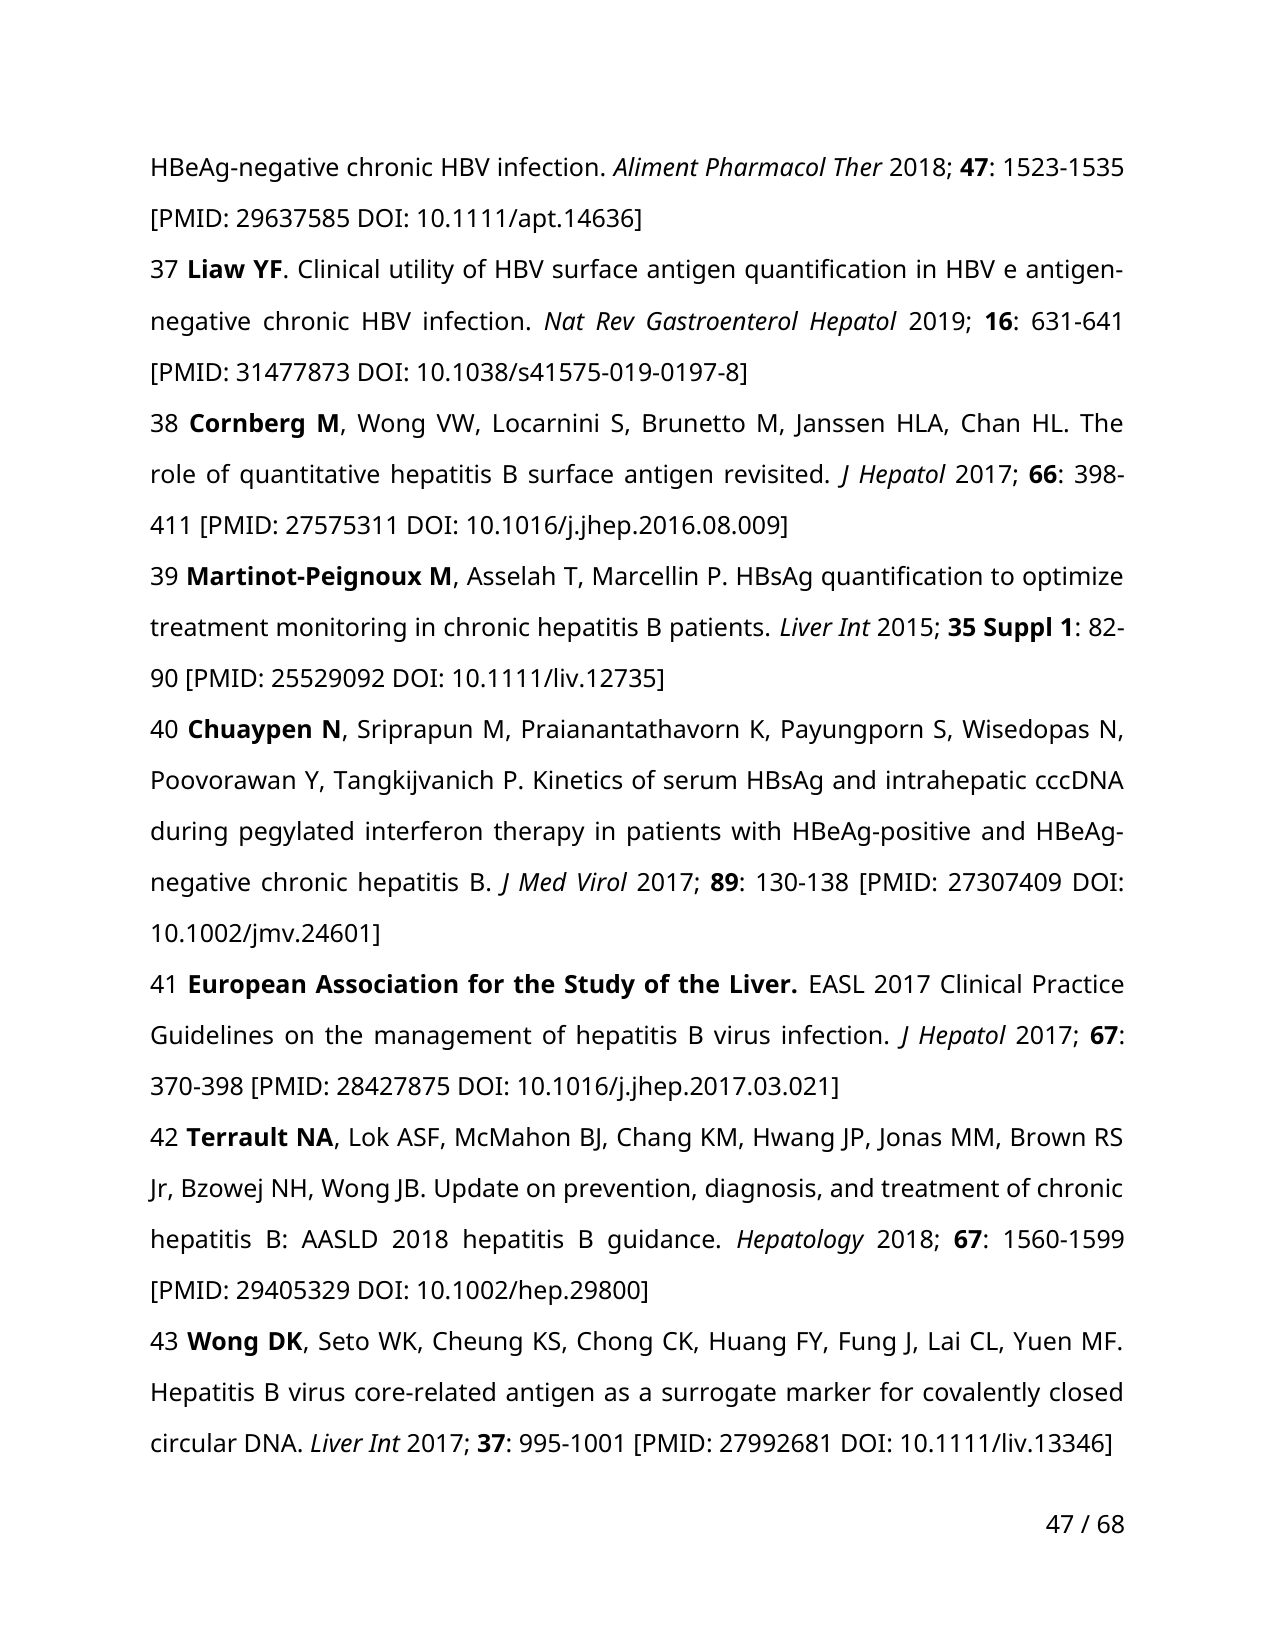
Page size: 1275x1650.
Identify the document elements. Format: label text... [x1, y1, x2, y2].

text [150, 150, 1125, 235]
text 41 European Association for the Study of the Liver. EASL 2017 Clinical Practice Guidelines on the management of hepatitis B virus infection. J Hepatol 2017; 67: 370-398 [PMID: 28427875 DOI: 10.1016/j.jhep.2017.03.021] [150, 967, 1125, 1103]
text 39 Martinot-Peignoux M, Asselah T, Marcellin P. HBsAg quantification to optimize treatment monitoring in chronic hepatitis B patients. Liver Int 2015; 35 Suppl 1: 82-90 [PMID: 25529092 DOI: 10.1111/liv.12735] [150, 558, 1125, 694]
text 42 Terrault NA, Lok ASF, McMahon BJ, Chang KM, Hwang JP, Jonas MM, Brown RS Jr, Bzowej NH, Wong JB. Update on prevention, diagnosis, and treatment of chronic hepatitis B: AASLD 2018 hepatitis B guidance. Hepatology 2018; 67: 1560-1599 [PMID: 29405329 DOI: 10.1002/hep.29800] [150, 1120, 1125, 1307]
text 43 Wong DK, Seto WK, Cheung KS, Chong CK, Huang FY, Fung J, Lai CL, Yuen MF. Hepatitis B virus core-related antigen as a surrogate marker for covalently closed circular DNA. Liver Int 2017; 37: 995-1001 [PMID: 27992681 DOI: 10.1111/liv.13346] [150, 1324, 1125, 1460]
text 37 Liaw YF. Clinical utility of HBV surface antigen quantification in HBV e antigen-negative chronic HBV infection. Nat Rev Gastroenterol Hepatol 2019; 16: 631-641 [PMID: 31477873 DOI: 10.1038/s41575-019-0197-8] [150, 252, 1125, 388]
text 38 Cornberg M, Wong VW, Locarnini S, Brunetto M, Janssen HLA, Chan HL. The role of quantitative hepatitis B surface antigen revisited. J Hepatol 2017; 66: 398-411 [PMID: 27575311 DOI: 10.1016/j.jhep.2016.08.009] [150, 405, 1125, 541]
text 40 Chuaypen N, Sriprapun M, Praianantathavorn K, Payungporn S, Wisedopas N, Poovorawan Y, Tangkijvanich P. Kinetics of serum HBsAg and intrahepatic cccDNA during pegylated interferon therapy in patients with HBeAg-positive and HBeAg-negative chronic hepatitis B. J Med Virol 2017; 89: 130-138 [PMID: 27307409 DOI: 10.1002/jmv.24601] [150, 711, 1125, 950]
